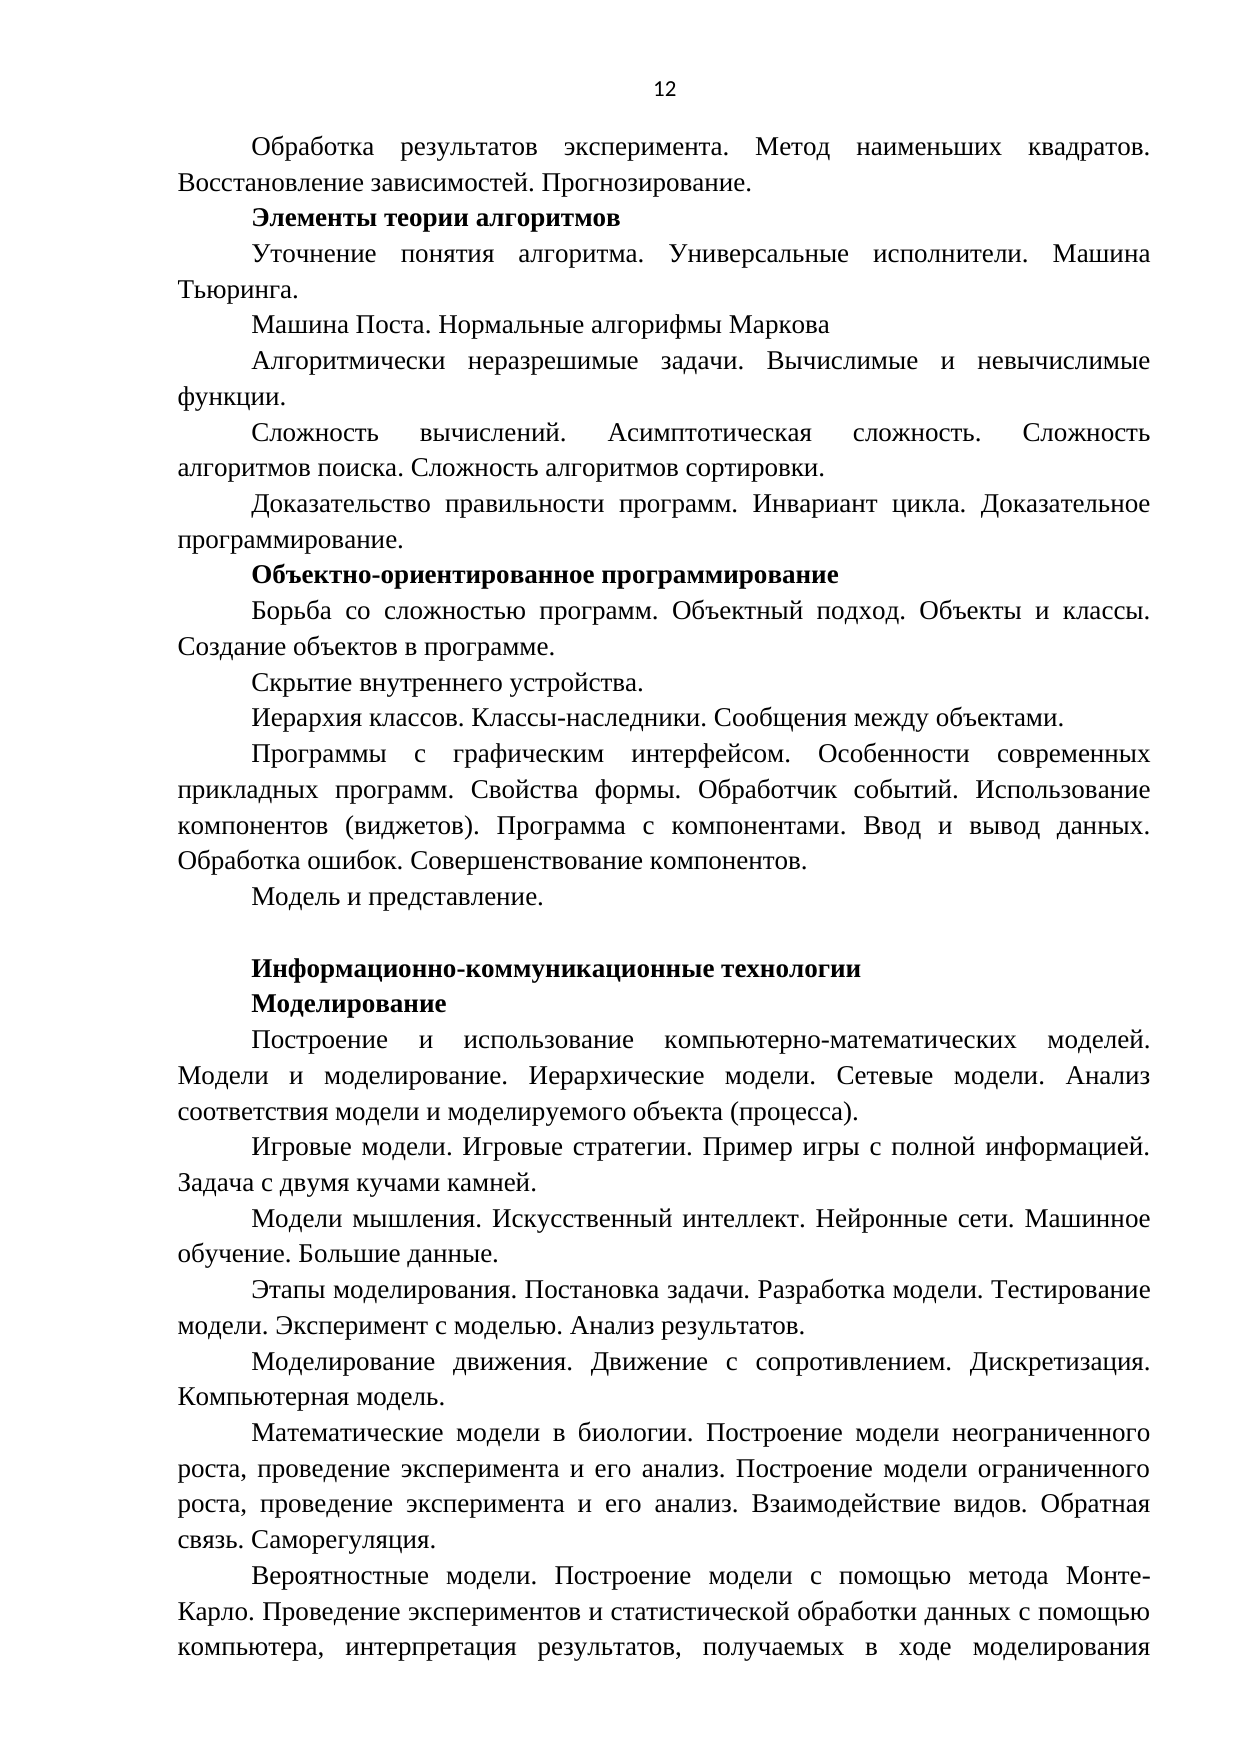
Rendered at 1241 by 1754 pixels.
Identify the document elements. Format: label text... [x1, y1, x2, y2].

text Сложность вычислений. Асимптотическая сложность. Сложность алгоритмов поиска. Сложность алгоритмов сортировки. [177, 416, 1152, 483]
text Моделирование [177, 987, 1152, 1018]
text Построение и использование компьютерно-математических моделей. Модели и моделирование. Иерархические модели. Сетевые модели. Анализ соответствия модели и моделируемого объекта (процесса). [177, 1023, 1152, 1126]
text Этапы моделирования. Постановка задачи. Разработка модели. Тестирование модели. Эксперимент с моделью. Анализ результатов. [177, 1273, 1152, 1340]
text Математические модели в биологии. Построение модели неограниченного роста, проведение эксперимента и его анализ. Построение модели ограниченного роста, проведение эксперимента и его анализ. Взаимодействие видов. Обратная связь. Саморегуляция. [177, 1416, 1152, 1554]
text Доказательство правильности программ. Инвариант цикла. Доказательное программирование. [177, 487, 1152, 554]
text Скрытие внутреннего устройства. [177, 666, 1152, 697]
text Игровые модели. Игровые стратегии. Пример игры с полной информацией. Задача с двумя кучами камней. [177, 1130, 1152, 1197]
text Обработка результатов эксперимента. Метод наименьших квадратов. Восстановление зависимостей. Прогнозирование. [177, 130, 1152, 197]
text Программы с графическим интерфейсом. Особенности современных прикладных программ. Свойства формы. Обработчик событий. Использование компонентов (виджетов). Программа с компонентами. Ввод и вывод данных. Обработка ошибок. Совершенствование компонентов. [177, 737, 1152, 876]
text Объектно-ориентированное программирование [177, 559, 1152, 590]
text Модели мышления. Искусственный интеллект. Нейронные сети. Машинное обучение. Большие данные. [177, 1202, 1152, 1269]
text Иерархия классов. Классы-наследники. Сообщения между объектами. [177, 702, 1152, 733]
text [177, 1559, 1152, 1662]
text Уточнение понятия алгоритма. Универсальные исполнители. Машина Тьюринга. [177, 237, 1152, 304]
text Модель и представление. [177, 880, 1152, 911]
text Моделирование движения. Движение с сопротивлением. Дискретизация. Компьютерная модель. [177, 1345, 1152, 1412]
text Борьба со сложностью программ. Объектный подход. Объекты и классы. Создание объектов в программе. [177, 594, 1152, 661]
text Машина Поста. Нормальные алгорифмы Маркова [177, 308, 1152, 340]
text Элементы теории алгоритмов [177, 201, 1152, 232]
text Информационно-коммуникационные технологии [177, 952, 1152, 983]
text Алгоритмически неразрешимые задачи. Вычислимые и невычислимые функции. [177, 344, 1152, 411]
